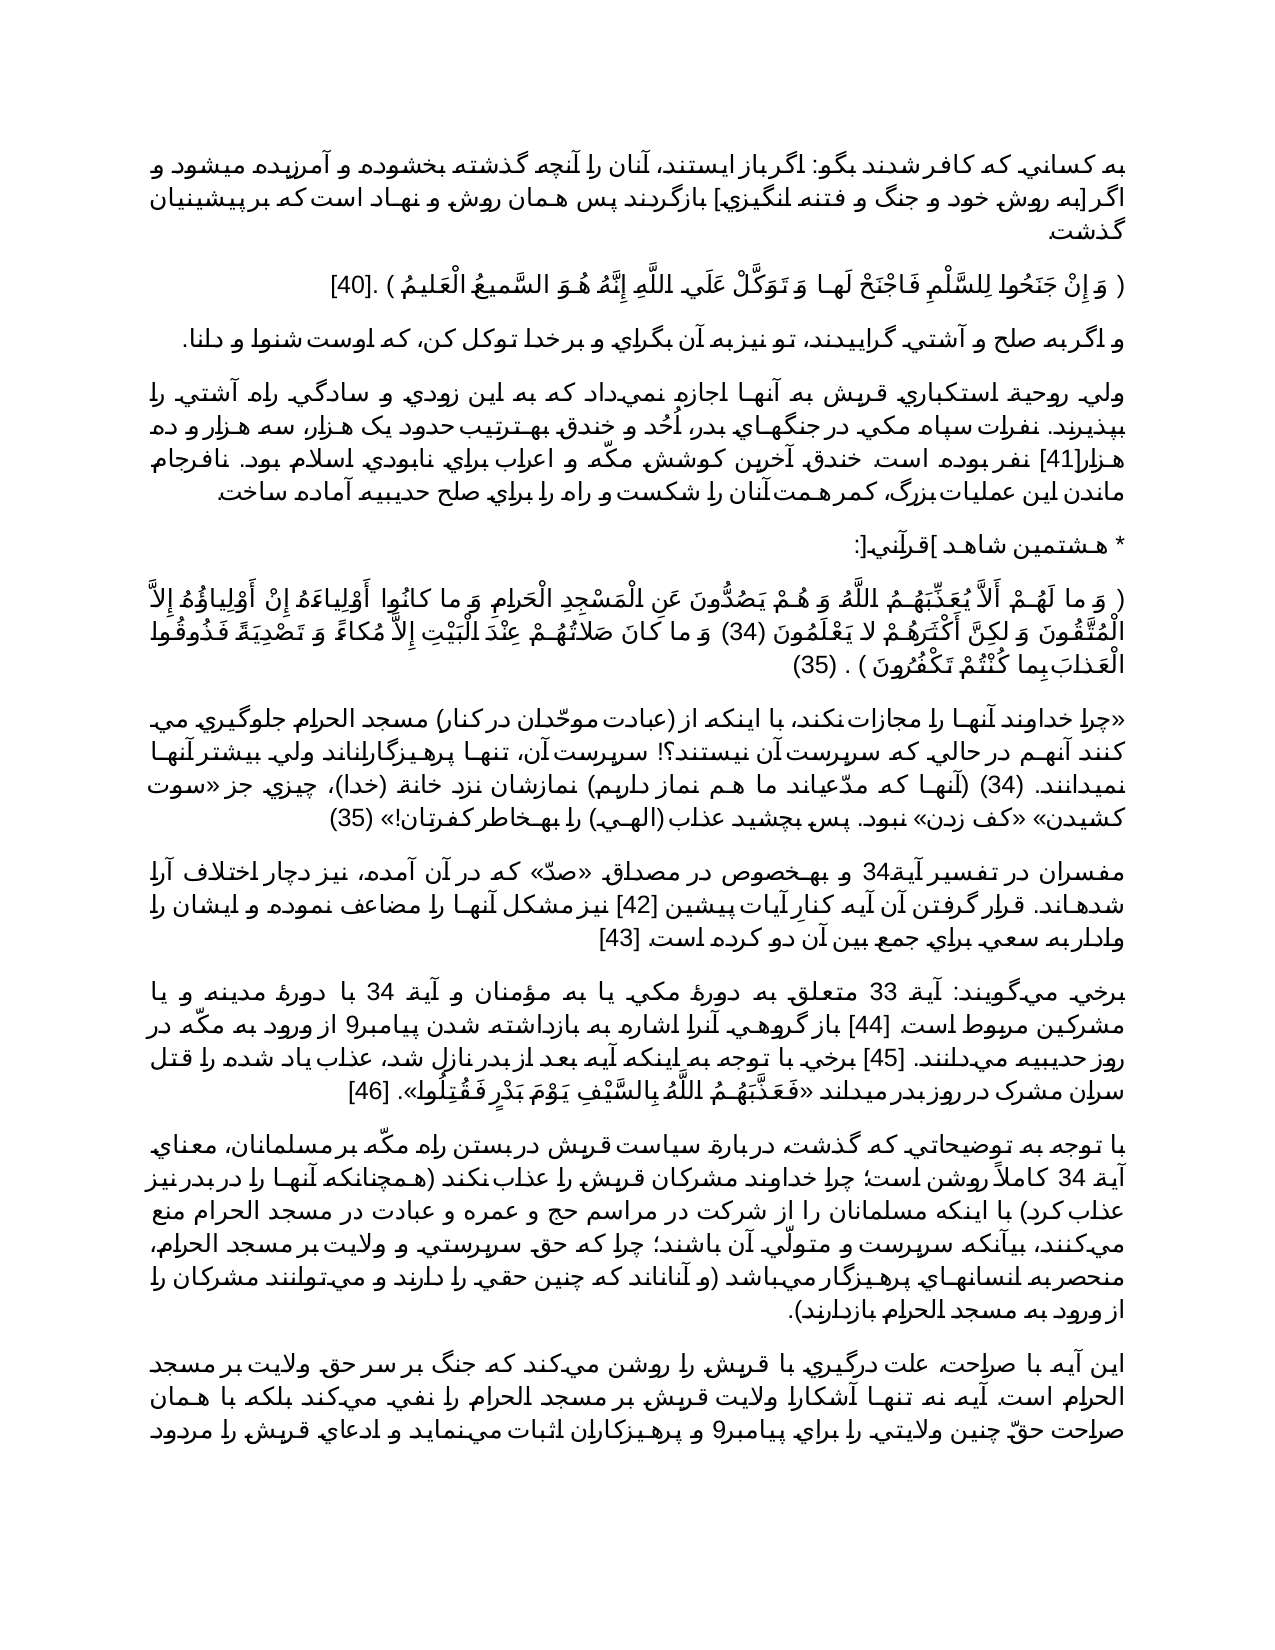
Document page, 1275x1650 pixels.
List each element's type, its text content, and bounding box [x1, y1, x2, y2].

text مفسران در تفسير آية34 و به­خصوص در مصداق «صدّ» که در آن آمده، نيز دچار اختلاف آرا شده­اند. قرار گرفتن آن آيه کنارِ آيات پيشين [42] نيز مشکل آن­ها را مضاعف نموده و ايشان را وادار به سعي براي جمع بين آن دو کرده است. [43] [150, 857, 1125, 952]
text ولي روحية استکباري قريش به آن­ها اجازه نمي‌داد که به اين زودي و سادگي راه آشتي را بپذيرند. نفرات سپاه مکي در جنگ­هاي بدر، اُحُد و خندق به­ترتيب حدود يک هزار، سه هزار و ده هزار[41] نفر بوده است. خندق آخرين کوشش مکّه و اعراب براي نابودي اسلام بود. نافرجام ماندن اين عمليات بزرگ، کمر همت آنان را شکست و راه را براي صلح حديبيه آماده ساخت. [150, 378, 1125, 505]
text ( وَ ما لَهُمْ أَلاَّ يُعَذِّبَهُمُ اللَّهُ وَ هُمْ يَصُدُّونَ عَنِ الْمَسْجِدِ الْحَرامِ وَ ما كانُوا أَوْلِياءَهُ إِنْ أَوْلِياؤُهُ إِلاَّ الْمُتَّقُونَ وَ لكِنَّ أَكْثَرَهُمْ لا يَعْلَمُونَ (34) وَ ما كانَ صَلاتُهُمْ عِنْدَ الْبَيْتِ إِلاَّ مُكاءً وَ تَصْدِيَةً فَذُوقُوا الْعَذابَ بِما كُنْتُمْ تَكْفُرُونَ ) . (35) [150, 584, 1125, 679]
text ( وَ إِنْ جَنَحُوا لِلسَّلْمِ فَاجْنَحْ لَها وَ تَوَكَّلْ عَلَي اللَّهِ إِنَّهُ هُوَ السَّميعُ الْعَليمُ ) .[40] [150, 270, 1125, 299]
text و اگر به صلح و آشتي گراييدند، تو نيز به آن بگراي و بر خدا توكل كن، كه اوست شنوا و دانا. [150, 324, 1125, 352]
text «چرا خداوند آن­ها را مجازات نكند، با اين­كه از (عبادت موحّدان در كنار) مسجد الحرام جلوگيري مي ‏كنند آن­هم در حالي كه سرپرست آن نيستند؟! سرپرست آن، تنها پرهيزگاران­اند ولي بيشتر آن­ها نمي‏دانند. (34) (آنها كه مدّعي­اند ما هم نماز داريم) نمازشان نزد خانة (خدا)، چيزي جز «سوت كشيدن» «كف زدن» نبود. پس بچشيد عذاب (الهي) را به­خاطر كفرتان!» (35) [150, 704, 1125, 832]
text برخي مي‌گويند: آية 33 متعلق به دورۀ مکي يا به مؤمنان و آية 34 با دورۀ مدينه و يا مشرکين مربوط است. [44] باز گروهي آن­را اشاره به بازداشته شدن پيامبر9 از ورود به مکّه در روز حديبيه مي‌دانند. [45] برخي با توجه به اين­که آيه بعد از بدر نازل شد، عذاب ياد شده را قتل سران مشرک در روز بدر مي­داند «فَعَذَّبَهُمُ اللَّهُ بِالسَّيْفِ يَوْمَ بَدْرٍ فَقُتِلُوا». [46] [150, 977, 1125, 1105]
text با توجه به توضيحاتي که گذشت، در بارة سياست قريش در بستن راه مکّه بر مسلمانان، معناي آية 34 کاملاً روشن است؛ چرا خداوند مشرکان قريش را عذاب نکند (همچنانکه آن­ها را در بدر نيز عذاب کرد) با اين­که مسلمانان را از شرکت در مراسم حج و عمره و عبادت در مسجد الحرام منع مي‌کنند، بي­آنکه سرپرست و متولّي آن باشند؛ چرا که حق سرپرستي و ولايت بر مسجد الحرام، منحصر به انسان­هاي پرهيزگار مي‌باشد (و آنان­اند که چنين حقي را دارند و مي‌توانند مشرکان را از ورود به مسجد الحرام بازدارند). [150, 1130, 1125, 1324]
text به كساني كه كافر شدند بگو: اگر باز ايستند، آنان را آنچه گذشته بخشوده و آمرزيده مي‏شود و اگر [به روش خود و جنگ و فتنه انگيزي] بازگردند پس همان روش و نهاد است كه بر پيشينيان گذشت. [150, 150, 1125, 245]
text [150, 1349, 1125, 1444]
text * هشتمين شاهد ]قرآني[: [150, 531, 1125, 559]
